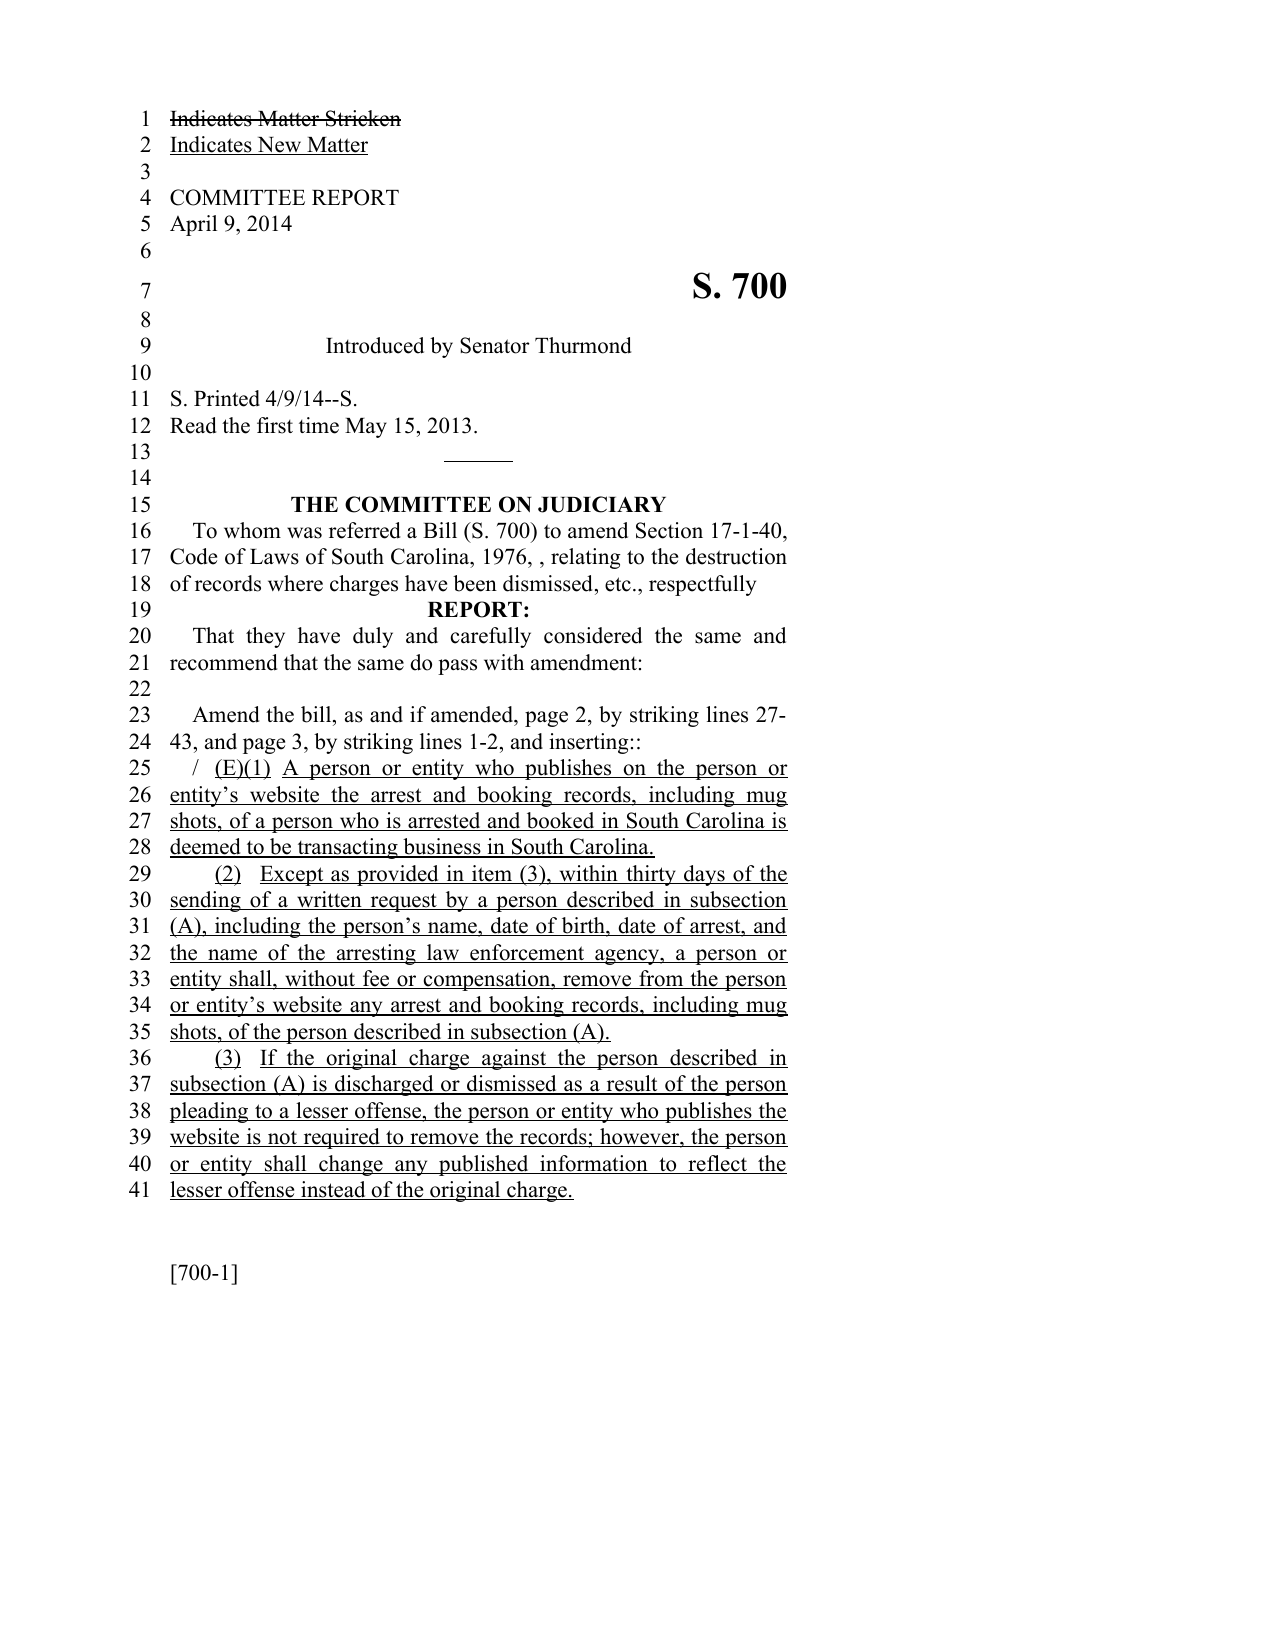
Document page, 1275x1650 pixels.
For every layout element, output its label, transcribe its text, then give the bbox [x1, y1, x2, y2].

text / (E)(1) A person or entity who publishes on the person or entity’s website the arrest and booking records, including mug shots, of a person who is arrested and booked in South Carolina is deemed to be transacting business in South Carolina. [169, 831, 787, 860]
text / (E)(1) A person or entity who publishes on the person or entity’s website the arrest and booking records, including mug shots, of a person who is arrested and booked in South Carolina is deemed to be transacting business in South Carolina. [169, 754, 787, 804]
text Read the first time May 15, 2013. [169, 412, 787, 438]
text COMMITTEE REPORT [169, 184, 787, 210]
text (2) Except as provided in item (3), within thirty days of the sending of a written request by a person described in subsection (A), including the person’s name, date of birth, date of arrest, and the name of the arresting law enforcement agency, a person or entity shall, without fee or compensation, remove from the person or entity’s website any arrest and booking records, including mug shots, of the person described in subsection (A). [169, 860, 787, 909]
text Indicates Matter Stricken [169, 105, 787, 131]
text Introduced by Senator Thurmond [169, 333, 787, 359]
text Indicates New Matter [169, 131, 787, 158]
text That they have duly and carefully considered the same and recommend that the same do pass with amendment: [169, 622, 787, 675]
text To whom was referred a Bill (S. 700) to amend Section 17-1-40, Code of Laws of South Carolina, 1976, , relating to the destruction of records where charges have been dismissed, etc., respectfully [169, 517, 787, 596]
text / (E)(1) A person or entity who publishes on the person or entity’s website the arrest and booking records, including mug shots, of a person who is arrested and booked in South Carolina is deemed to be transacting business in South Carolina. [169, 805, 787, 830]
text Amend the bill, as and if amended, page 2, by striking lines 27-43, and page 3, by striking lines 1-2, and inserting:: [169, 702, 787, 754]
text S. 700 [169, 263, 787, 306]
text REPORT: [169, 596, 787, 622]
text S. Printed 4/9/14--S. [169, 385, 787, 412]
text THE COMMITTEE ON JUDICIARY [169, 491, 787, 517]
text (3) If the original charge against the person described in subsection (A) is discharged or dismissed as a result of the person pleading to a lesser offense, the person or entity who publishes the website is not required to remove the records; however, the person or entity shall change any published information to reflect the lesser offense instead of the original charge. [169, 1044, 787, 1093]
text April 9, 2014 [169, 210, 787, 237]
